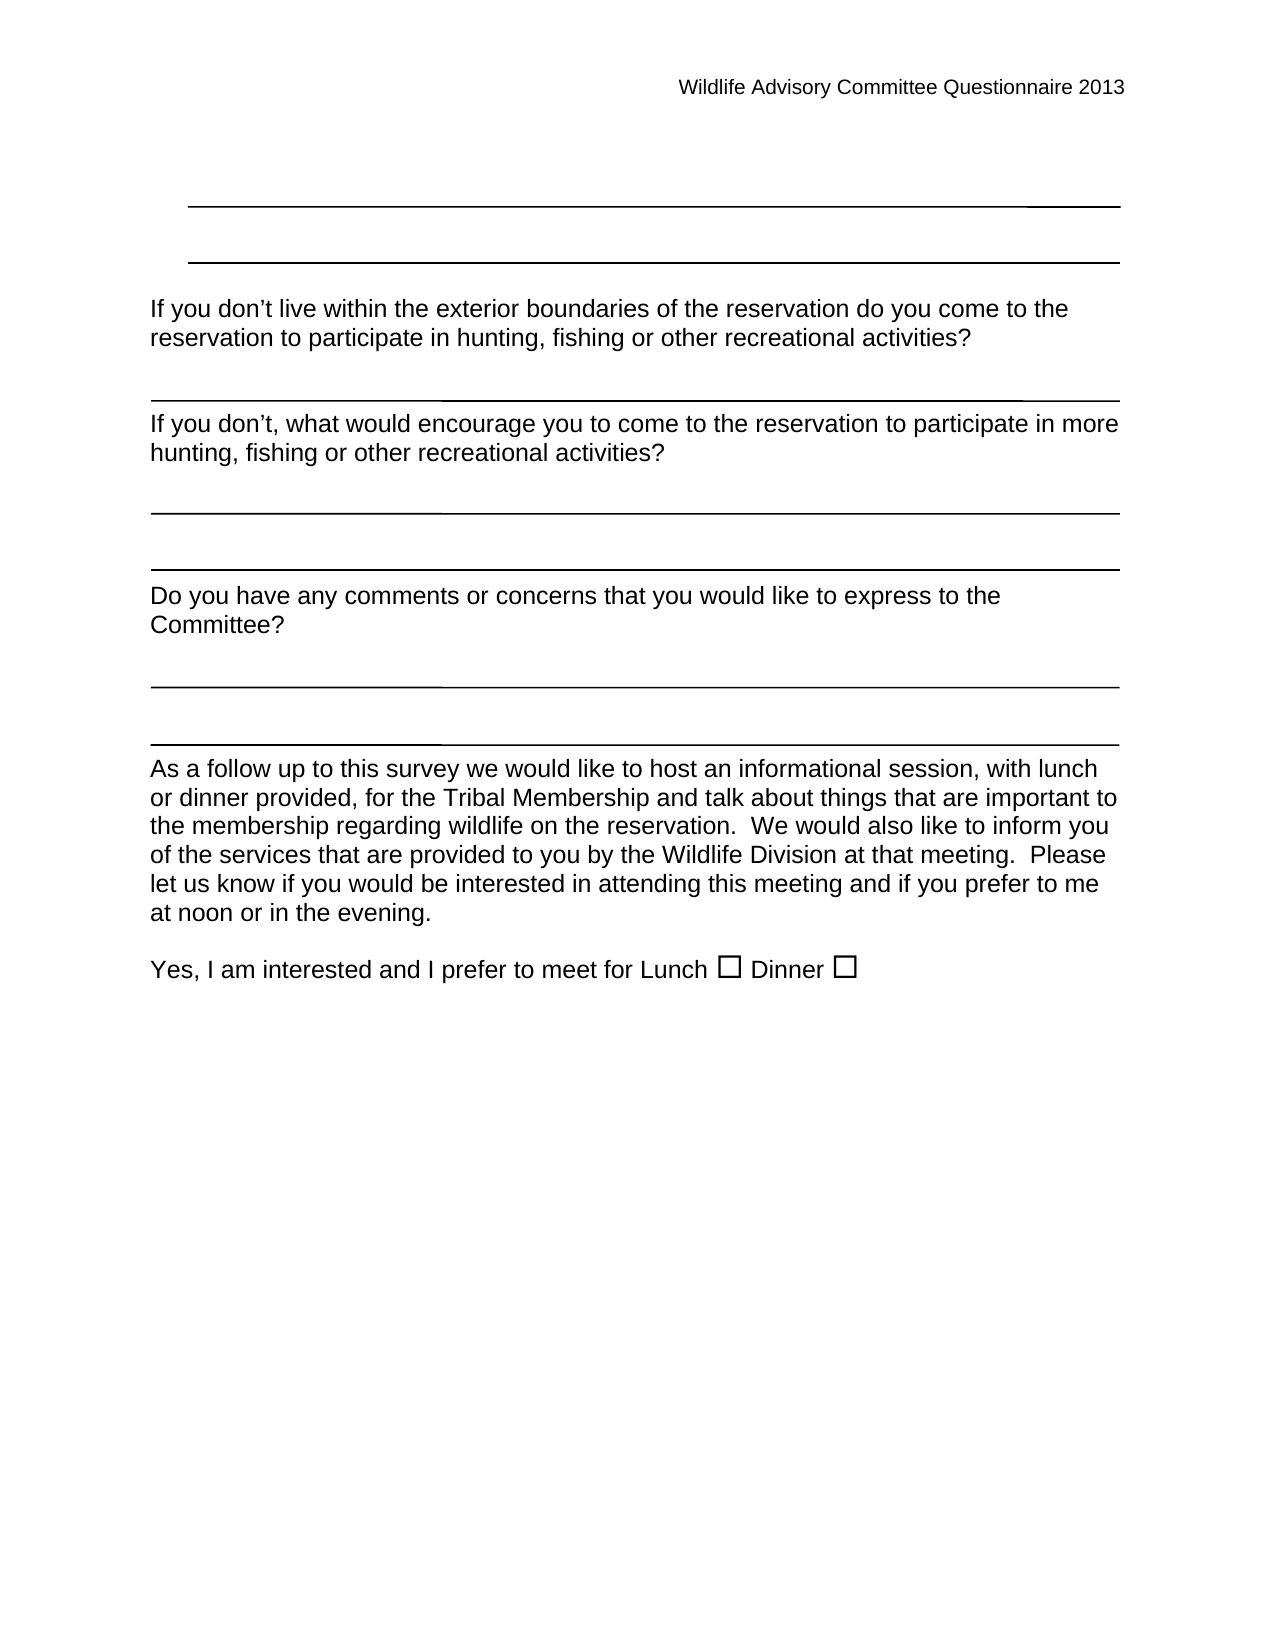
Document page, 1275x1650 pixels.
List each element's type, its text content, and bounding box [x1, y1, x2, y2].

text Yes, I am interested and I prefer to meet for Lunch Dinner [150, 955, 1125, 985]
text If you don’t, what would encourage you to come to the reservation to participate in more hunting, fishing or other recreational activities? [150, 409, 1125, 466]
text As a follow up to this survey we would like to host an informational session, with lunch or dinner provided, for the Tribal Membership and talk about things that are important to the membership regarding wildlife on the reservation. We would also like to inform you of the services that are provided to you by the Wildlife Division at that meeting. Please let us know if you would be interested in attending this meeting and if you prefer to me at noon or in the evening. [150, 754, 1125, 926]
text If you don’t live within the exterior boundaries of the reservation do you come to the reservation to participate in hunting, fishing or other recreational activities? [150, 294, 1125, 351]
text Do you have any comments or concerns that you would like to express to the Committee? [150, 581, 1125, 639]
